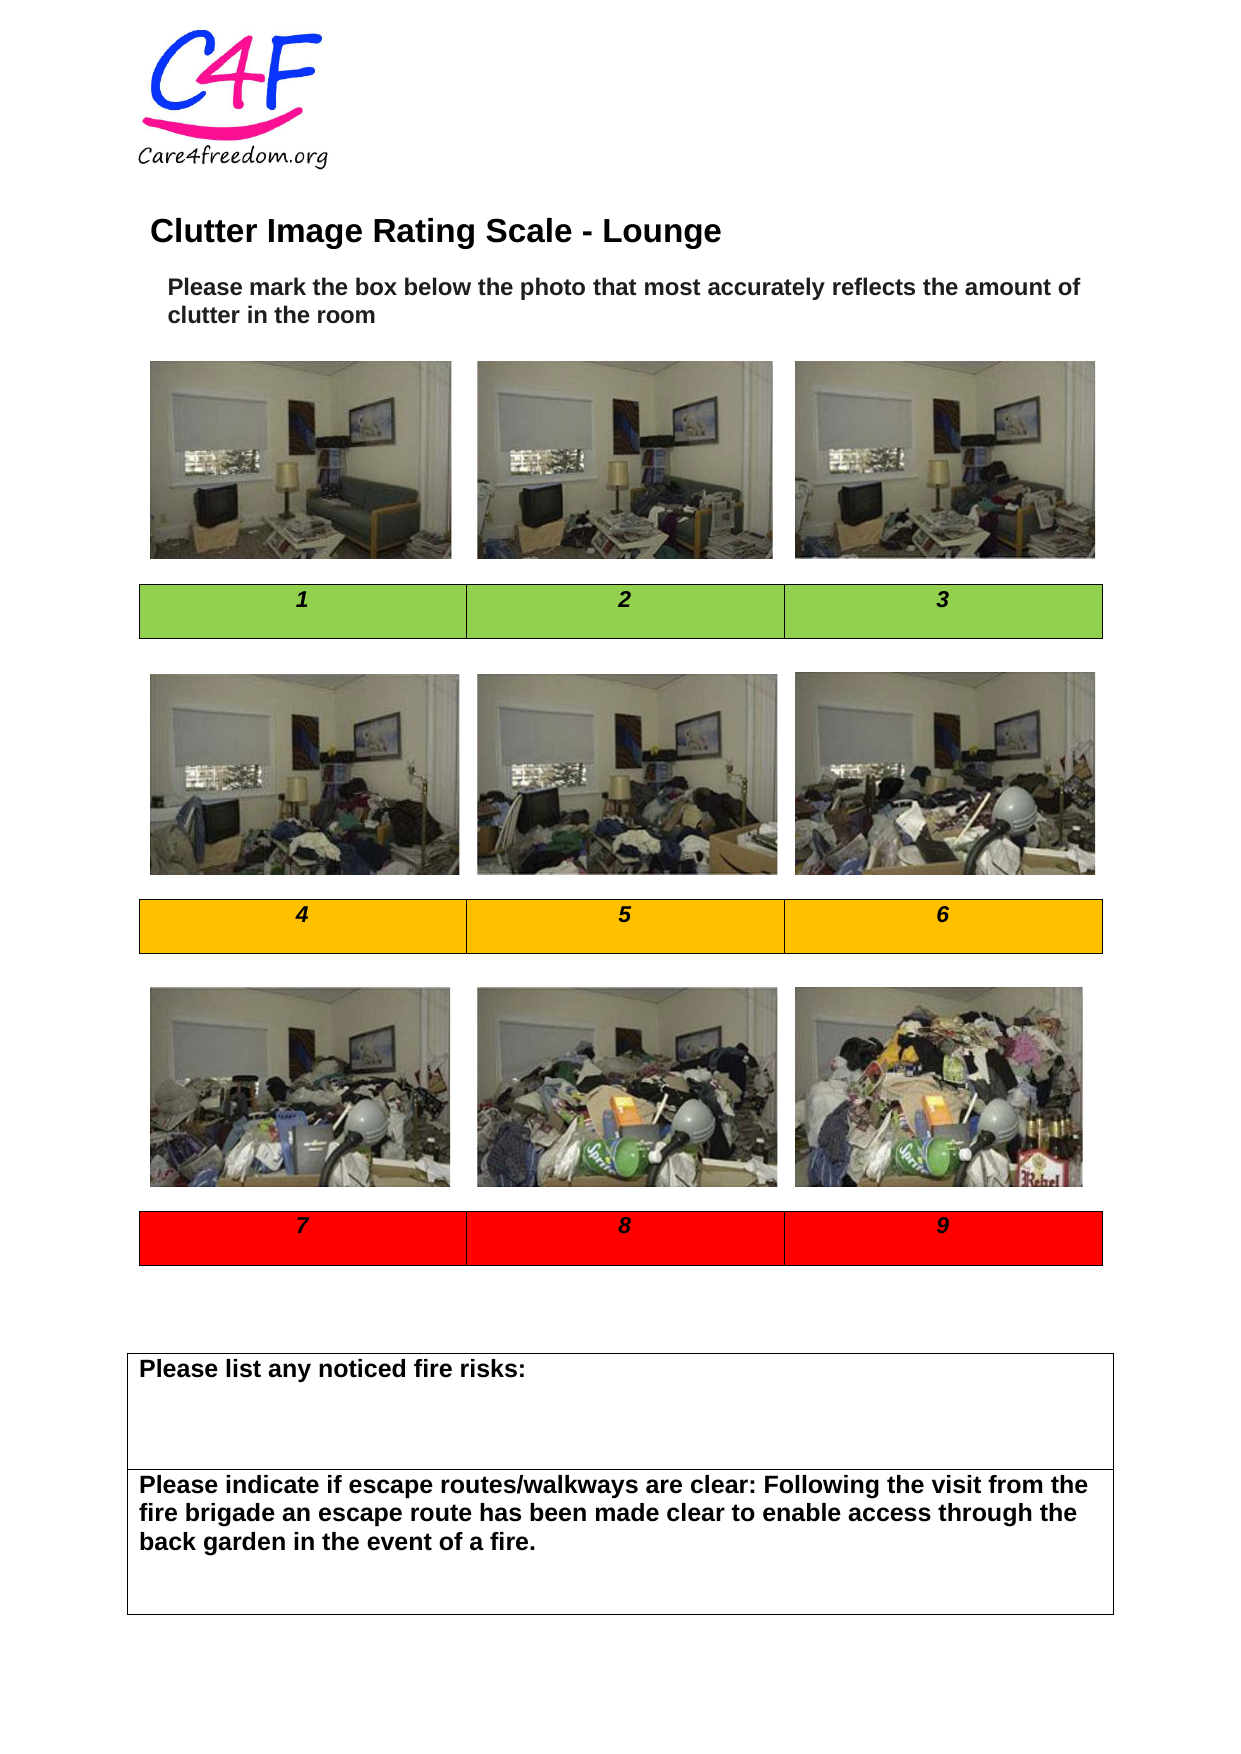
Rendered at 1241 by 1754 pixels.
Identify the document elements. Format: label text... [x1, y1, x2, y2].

picture [477, 361, 773, 559]
picture [795, 672, 1096, 875]
text Please mark the box below the photo that most accurately reflects the amount of clutter in the room [167, 273, 1113, 328]
picture [150, 361, 452, 559]
table_header 4 [140, 900, 466, 953]
picture [477, 987, 778, 1187]
picture [477, 674, 778, 875]
table_header 8 [467, 1212, 784, 1265]
picture [150, 674, 460, 875]
picture [795, 361, 1096, 559]
picture [127, 24, 340, 173]
subtitle Clutter Image Rating Scale - Lounge [150, 211, 1113, 249]
picture [150, 987, 451, 1187]
table_header 3 [785, 585, 1102, 638]
table_cell Please indicate if escape routes/walkways are clear: Following the visit from the fire brigade an escape route has been made clear to enable access through the back garden in the event of a fire. [128, 1470, 1113, 1613]
picture [795, 987, 1083, 1187]
table_header 7 [140, 1212, 466, 1265]
table_header Please list any noticed fire risks: [128, 1354, 1113, 1469]
table_header 9 [785, 1212, 1102, 1265]
table_header 5 [467, 900, 784, 953]
table_header 6 [785, 900, 1102, 953]
table_header 2 [467, 585, 784, 638]
table_header 1 [140, 585, 466, 638]
